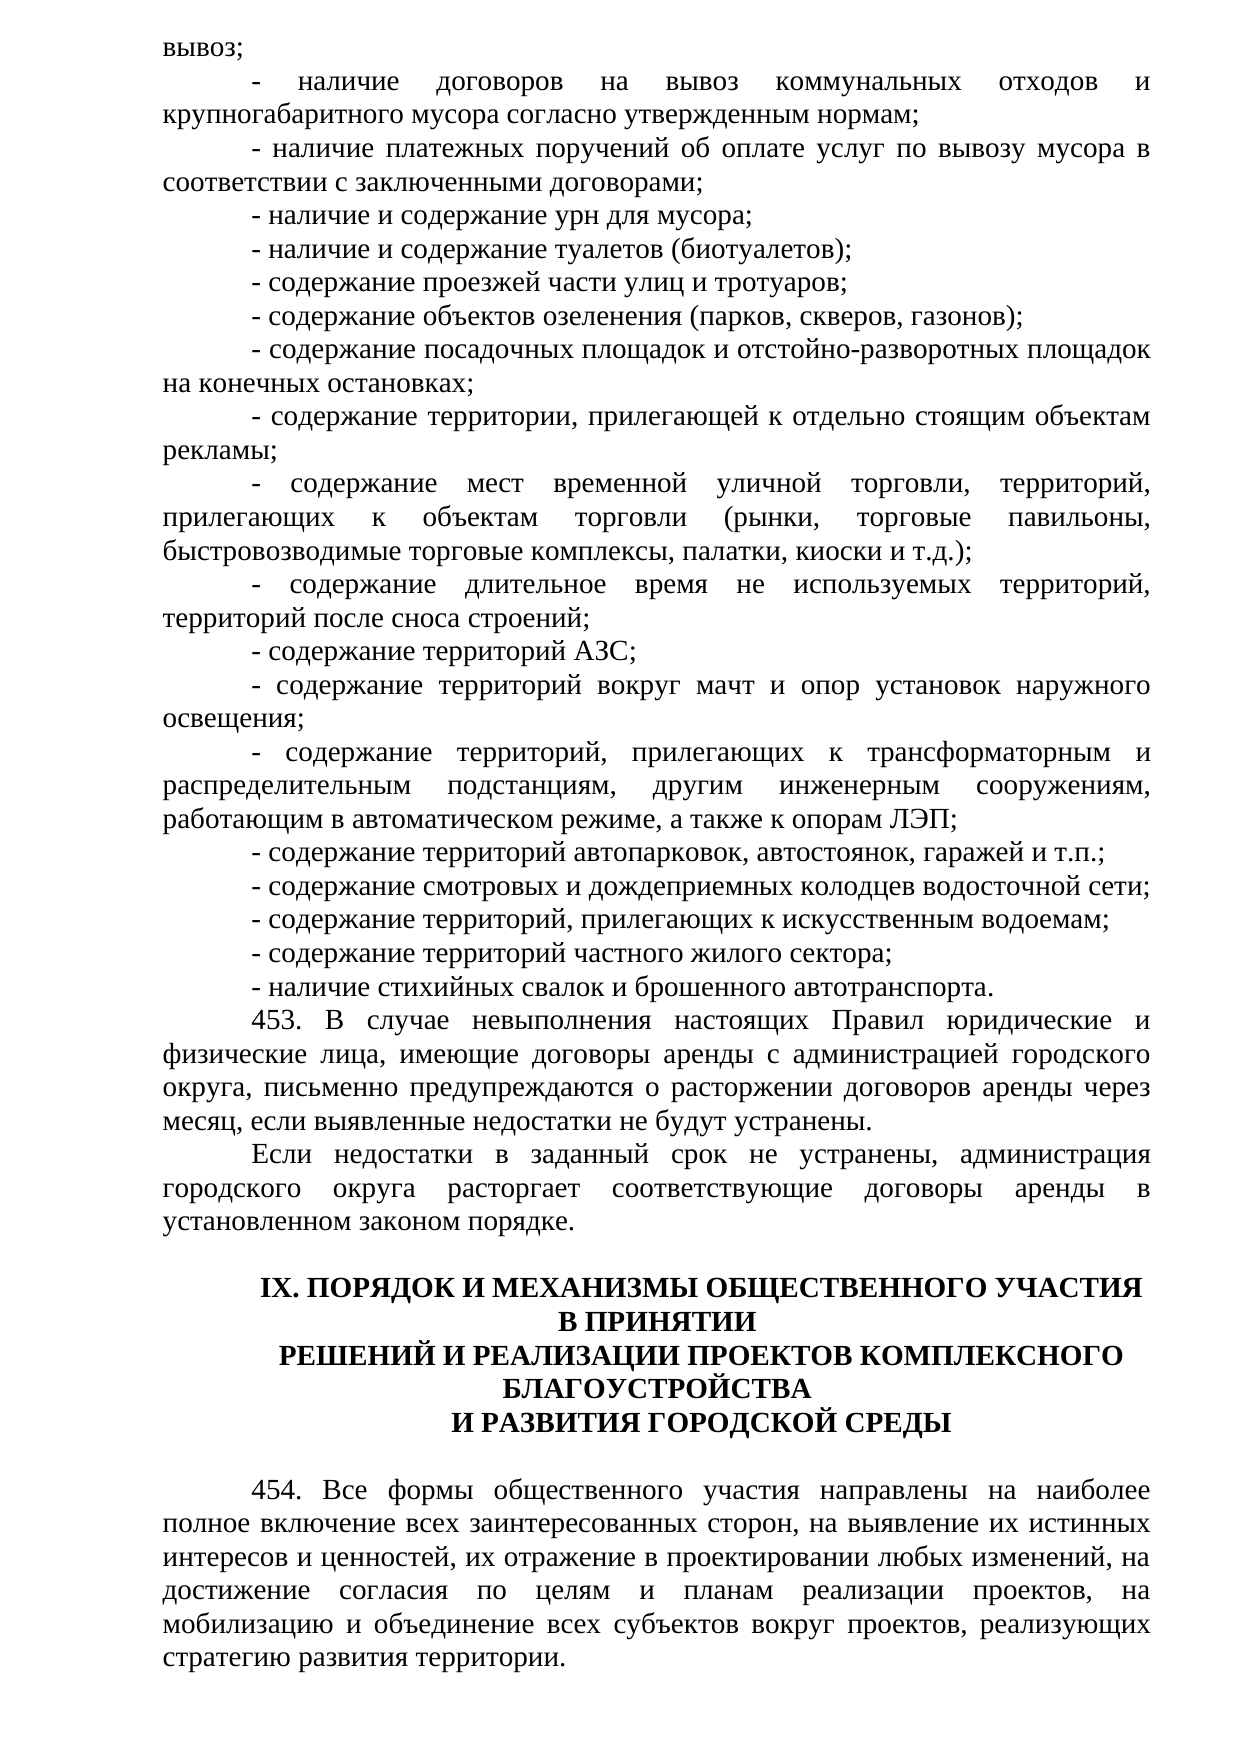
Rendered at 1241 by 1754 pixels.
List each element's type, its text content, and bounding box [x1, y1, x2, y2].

text 453. В случае невыполнения настоящих Правил юридические и физические лица, имеющие договоры аренды с администрацией городского округа, письменно предупреждаются о расторжении договоров аренды через месяц, если выявленные недостатки не будут устранены. [162, 1002, 1152, 1136]
text - содержание территорий частного жилого сектора; [162, 935, 1152, 969]
text - содержание территорий, прилегающих к трансформаторным и распределительным подстанциям, другим инженерным сооружениям, работающим в автоматическом режиме, а также к опорам ЛЭП; [162, 734, 1152, 834]
text - содержание территорий, прилегающих к искусственным водоемам; [162, 902, 1152, 935]
title РЕШЕНИЙ И РЕАЛИЗАЦИИ ПРОЕКТОВ КОМПЛЕКСНОГО БЛАГОУСТРОЙСТВА [162, 1338, 1152, 1405]
text - содержание территорий АЗС; [162, 633, 1152, 667]
text - наличие стихийных свалок и брошенного автотранспорта. [162, 969, 1152, 1002]
text - наличие и содержание туалетов (биотуалетов); [162, 231, 1152, 264]
text - содержание проезжей части улиц и тротуаров; [162, 264, 1152, 298]
text - содержание смотровых и дождеприемных колодцев водосточной сети; [162, 868, 1152, 902]
text 454. Все формы общественного участия направлены на наиболее полное включение всех заинтересованных сторон, на выявление их истинных интересов и ценностей, их отражение в проектировании любых изменений, на достижение согласия по целям и планам реализации проектов, на мобилизацию и объединение всех субъектов вокруг проектов, реализующих стратегию развития территории. [162, 1472, 1152, 1673]
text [162, 29, 1152, 63]
text - содержание посадочных площадок и отстойно-разворотных площадок на конечных остановках; [162, 331, 1152, 398]
text - содержание территорий автопарковок, автостоянок, гаражей и т.п.; [162, 834, 1152, 868]
title И РАЗВИТИЯ ГОРОДСКОЙ СРЕДЫ [162, 1405, 1152, 1438]
text - содержание территории, прилегающей к отдельно стоящим объектам рекламы; [162, 398, 1152, 466]
text - наличие платежных поручений об оплате услуг по вывозу мусора в соответствии с заключенными договорами; [162, 130, 1152, 197]
text - содержание территорий вокруг мачт и опор установок наружного освещения; [162, 667, 1152, 734]
text - наличие договоров на вывоз коммунальных отходов и крупногабаритного мусора согласно утвержденным нормам; [162, 63, 1152, 130]
text - содержание объектов озеленения (парков, скверов, газонов); [162, 298, 1152, 331]
text - содержание мест временной уличной торговли, территорий, прилегающих к объектам торговли (рынки, торговые павильоны, быстровозводимые торговые комплексы, палатки, киоски и т.д.); [162, 466, 1152, 566]
text - содержание длительное время не используемых территорий, территорий после сноса строений; [162, 566, 1152, 633]
text - наличие и содержание урн для мусора; [162, 197, 1152, 231]
text Если недостатки в заданный срок не устранены, администрация городского округа расторгает соответствующие договоры аренды в установленном законом порядке. [162, 1136, 1152, 1237]
title IX. ПОРЯДОК И МЕХАНИЗМЫ ОБЩЕСТВЕННОГО УЧАСТИЯ В ПРИНЯТИИ [162, 1271, 1152, 1338]
